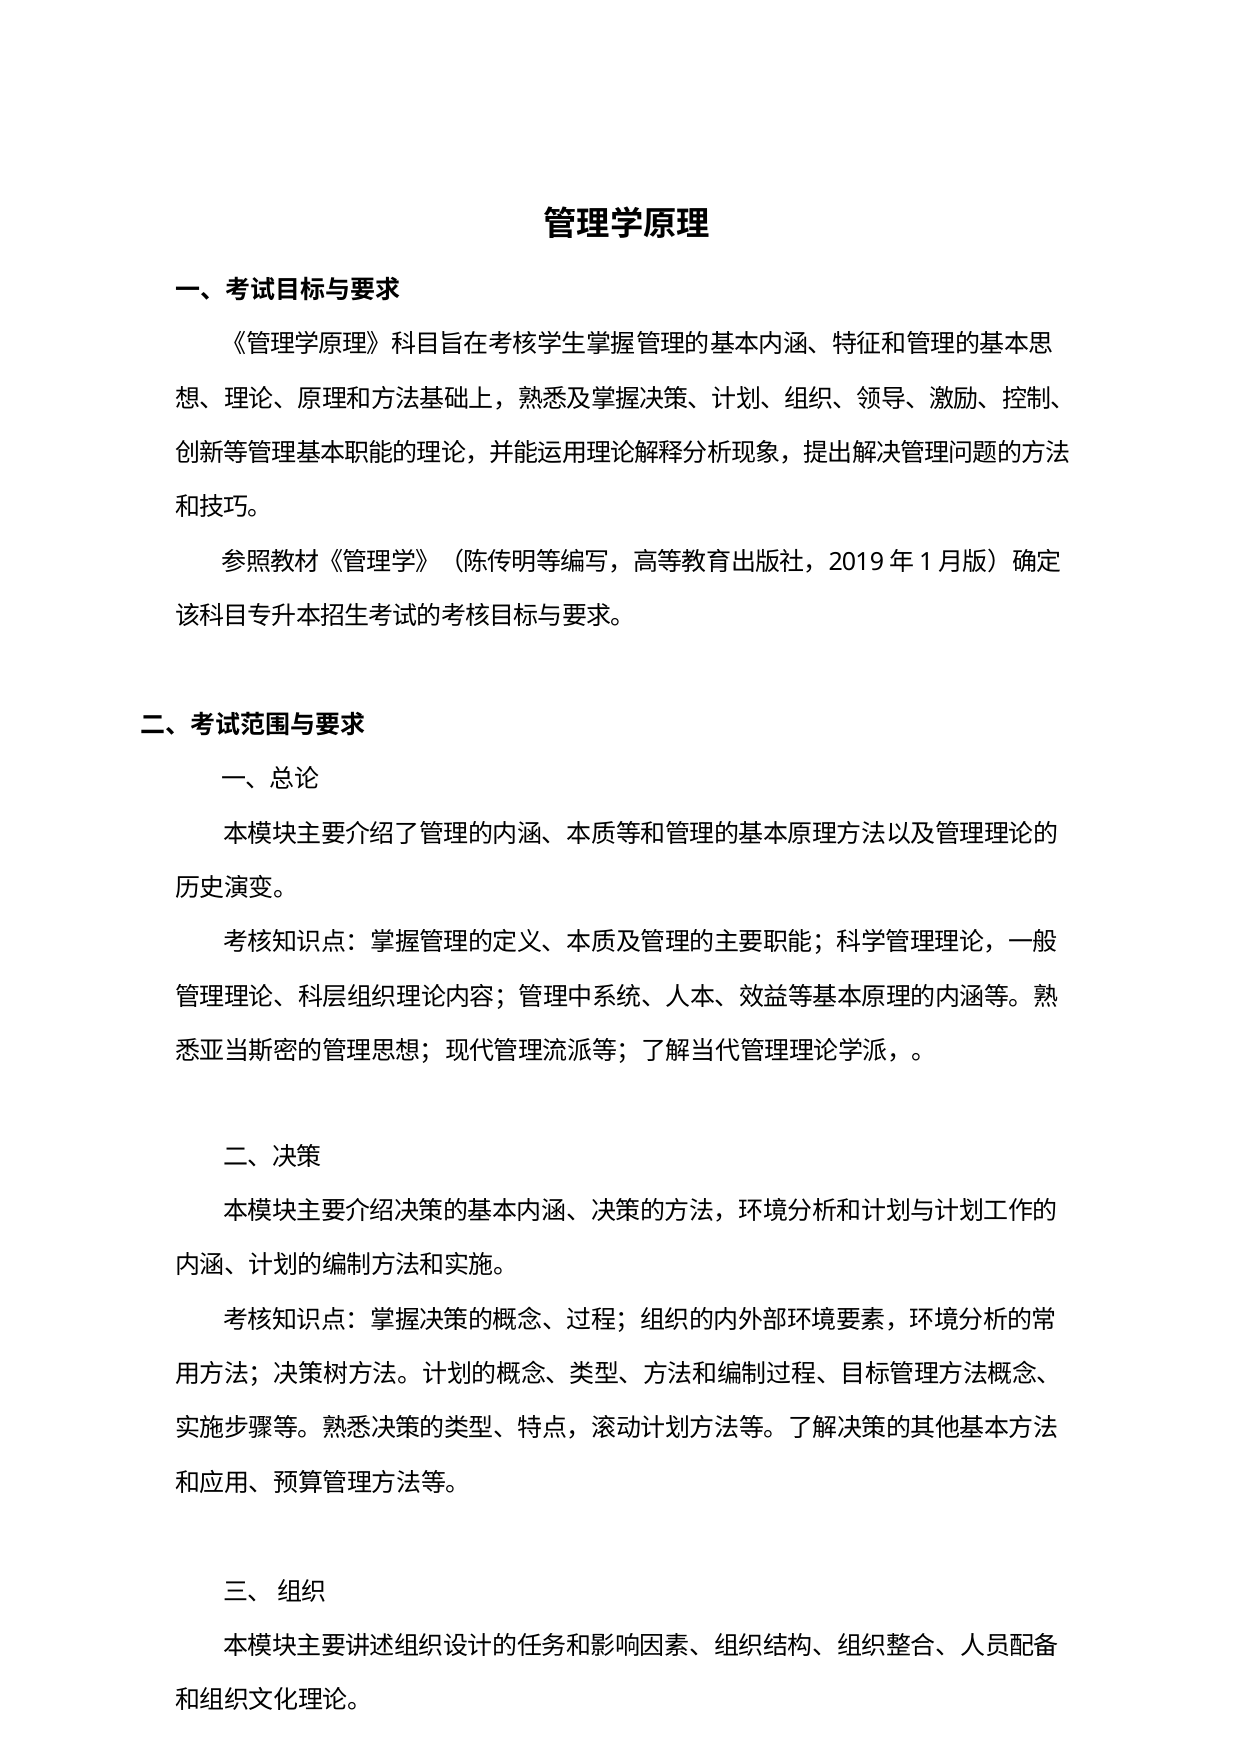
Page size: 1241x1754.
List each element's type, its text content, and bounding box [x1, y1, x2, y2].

text 考核知识点：掌握决策的概念、过程；组织的内外部环境要素，环境分析的常用方法；决策树方法。计划的概念、类型、方法和编制过程、目标管理方法概念、实施步骤等。熟悉决策的类型、特点，滚动计划方法等。了解决策的其他基本方法和应用、预算管理方法等。 [175, 1299, 1078, 1498]
text 本模块主要介绍决策的基本内涵、决策的方法，环境分析和计划与计划工作的内涵、计划的编制方法和实施。 [175, 1190, 1078, 1281]
text 本模块主要介绍了管理的内涵、本质等和管理的基本原理方法以及管理理论的历史演变。 [175, 813, 1078, 904]
text 一、总论 [221, 759, 1078, 795]
text 二、决策 [175, 1136, 1078, 1172]
text 《管理学原理》科目旨在考核学生掌握管理的基本内涵、特征和管理的基本思想、理论、原理和方法基础上，熟悉及掌握决策、计划、组织、领导、激励、控制、创新等管理基本职能的理论，并能运用理论解释分析现象，提出解决管理问题的方法和技巧。 [175, 324, 1078, 523]
subtitle 二、考试范围与要求 [140, 704, 1078, 741]
text 本模块主要讲述组织设计的任务和影响因素、组织结构、组织整合、人员配备和组织文化理论。 [175, 1625, 1078, 1716]
text 三、 组织 [175, 1571, 1078, 1607]
text 管理学原理 [175, 197, 1078, 245]
text 考核知识点：掌握管理的定义、本质及管理的主要职能；科学管理理论，一般管理理论、科层组织理论内容；管理中系统、人本、效益等基本原理的内涵等。熟悉亚当斯密的管理思想；现代管理流派等；了解当代管理理论学派，。 [175, 922, 1078, 1067]
subtitle 一、考试目标与要求 [175, 269, 1078, 306]
text 参照教材《管理学》（陈传明等编写，高等教育出版社，2019年1月版）确定该科目专升本招生考试的考核目标与要求。 [175, 541, 1078, 632]
